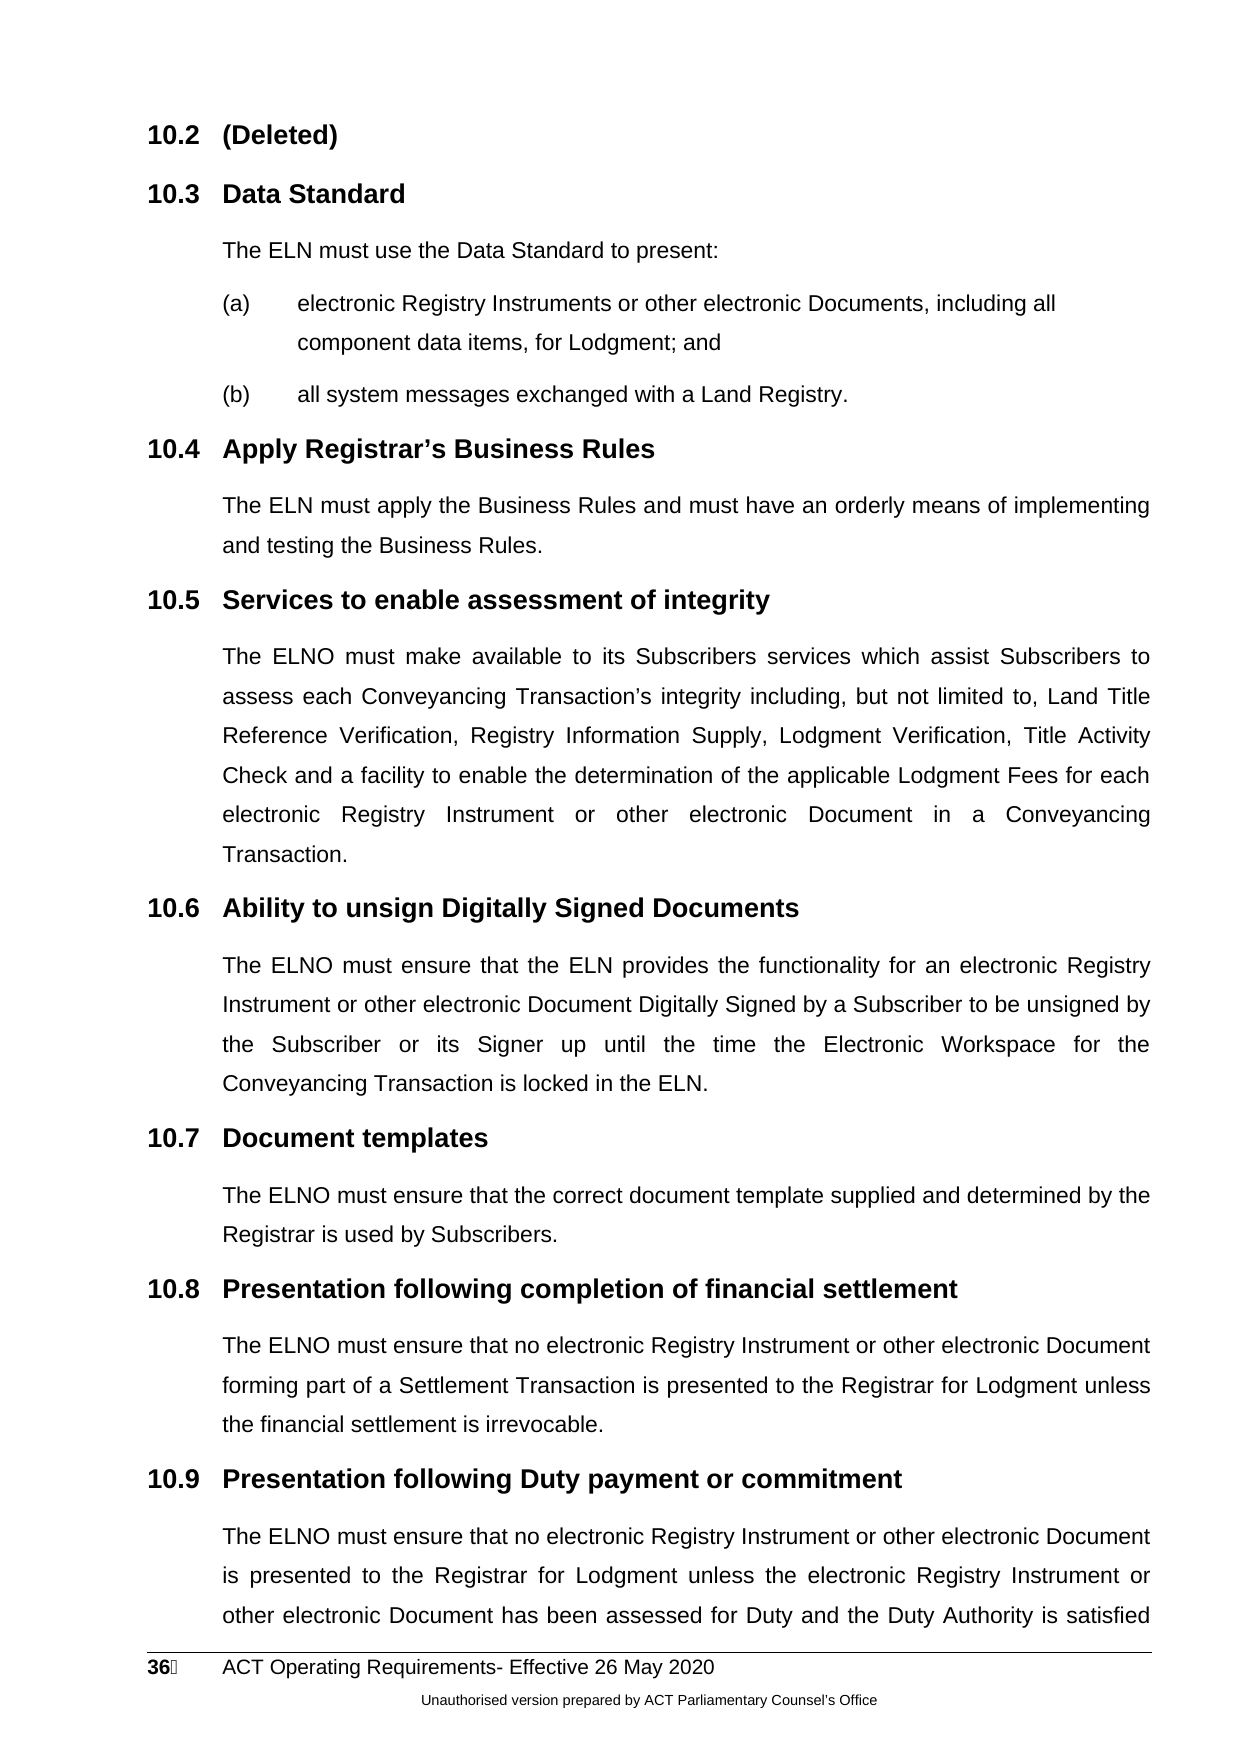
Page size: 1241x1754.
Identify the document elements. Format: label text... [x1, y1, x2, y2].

list electronic Registry Instruments or other electronic Documents, including all component data items, for Lodgment; and [222, 289, 1152, 355]
subtitle Data Standard [147, 178, 1152, 209]
subtitle Presentation following completion of financial settlement [147, 1273, 1152, 1304]
subtitle (Deleted) [147, 119, 1152, 150]
text The ELNO must make available to its Subscribers services which assist Subscribers to assess each Conveyancing Transaction’s integrity including, but not limited to, Land Title Reference Verification, Registry Information Supply, Lodgment Verification, Title Activity Check and a facility to enable the determination of the applicable Lodgment Fees for each electronic Registry Instrument or other electronic Document in a Conveyancing Transaction. [222, 643, 1152, 867]
subtitle Apply Registrar’s Business Rules [147, 433, 1152, 464]
text The ELNO must ensure that the ELN provides the functionality for an electronic Registry Instrument or other electronic Document Digitally Signed by a Subscriber to be unsigned by the Subscriber or its Signer up until the time the Electronic Workspace for the Conveyancing Transaction is locked in the ELN. [222, 952, 1152, 1097]
text The ELN must apply the Business Rules and must have an orderly means of implementing and testing the Business Rules. [222, 492, 1152, 558]
text The ELNO must ensure that no electronic Registry Instrument or other electronic Document forming part of a Settlement Transaction is presented to the Registrar for Lodgment unless the financial settlement is irrevocable. [222, 1332, 1152, 1438]
list all system messages exchanged with a Land Registry. [222, 381, 1152, 407]
text The ELNO must ensure that the correct document template supplied and determined by the Registrar is used by Subscribers. [222, 1182, 1152, 1247]
subtitle Ability to unsign Digitally Signed Documents [147, 892, 1152, 924]
subtitle Presentation following Duty payment or commitment [147, 1463, 1152, 1495]
text The ELN must use the Data Standard to present: [222, 237, 1152, 264]
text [222, 1523, 1152, 1628]
subtitle Document templates [147, 1122, 1152, 1153]
subtitle Services to enable assessment of integrity [147, 584, 1152, 615]
